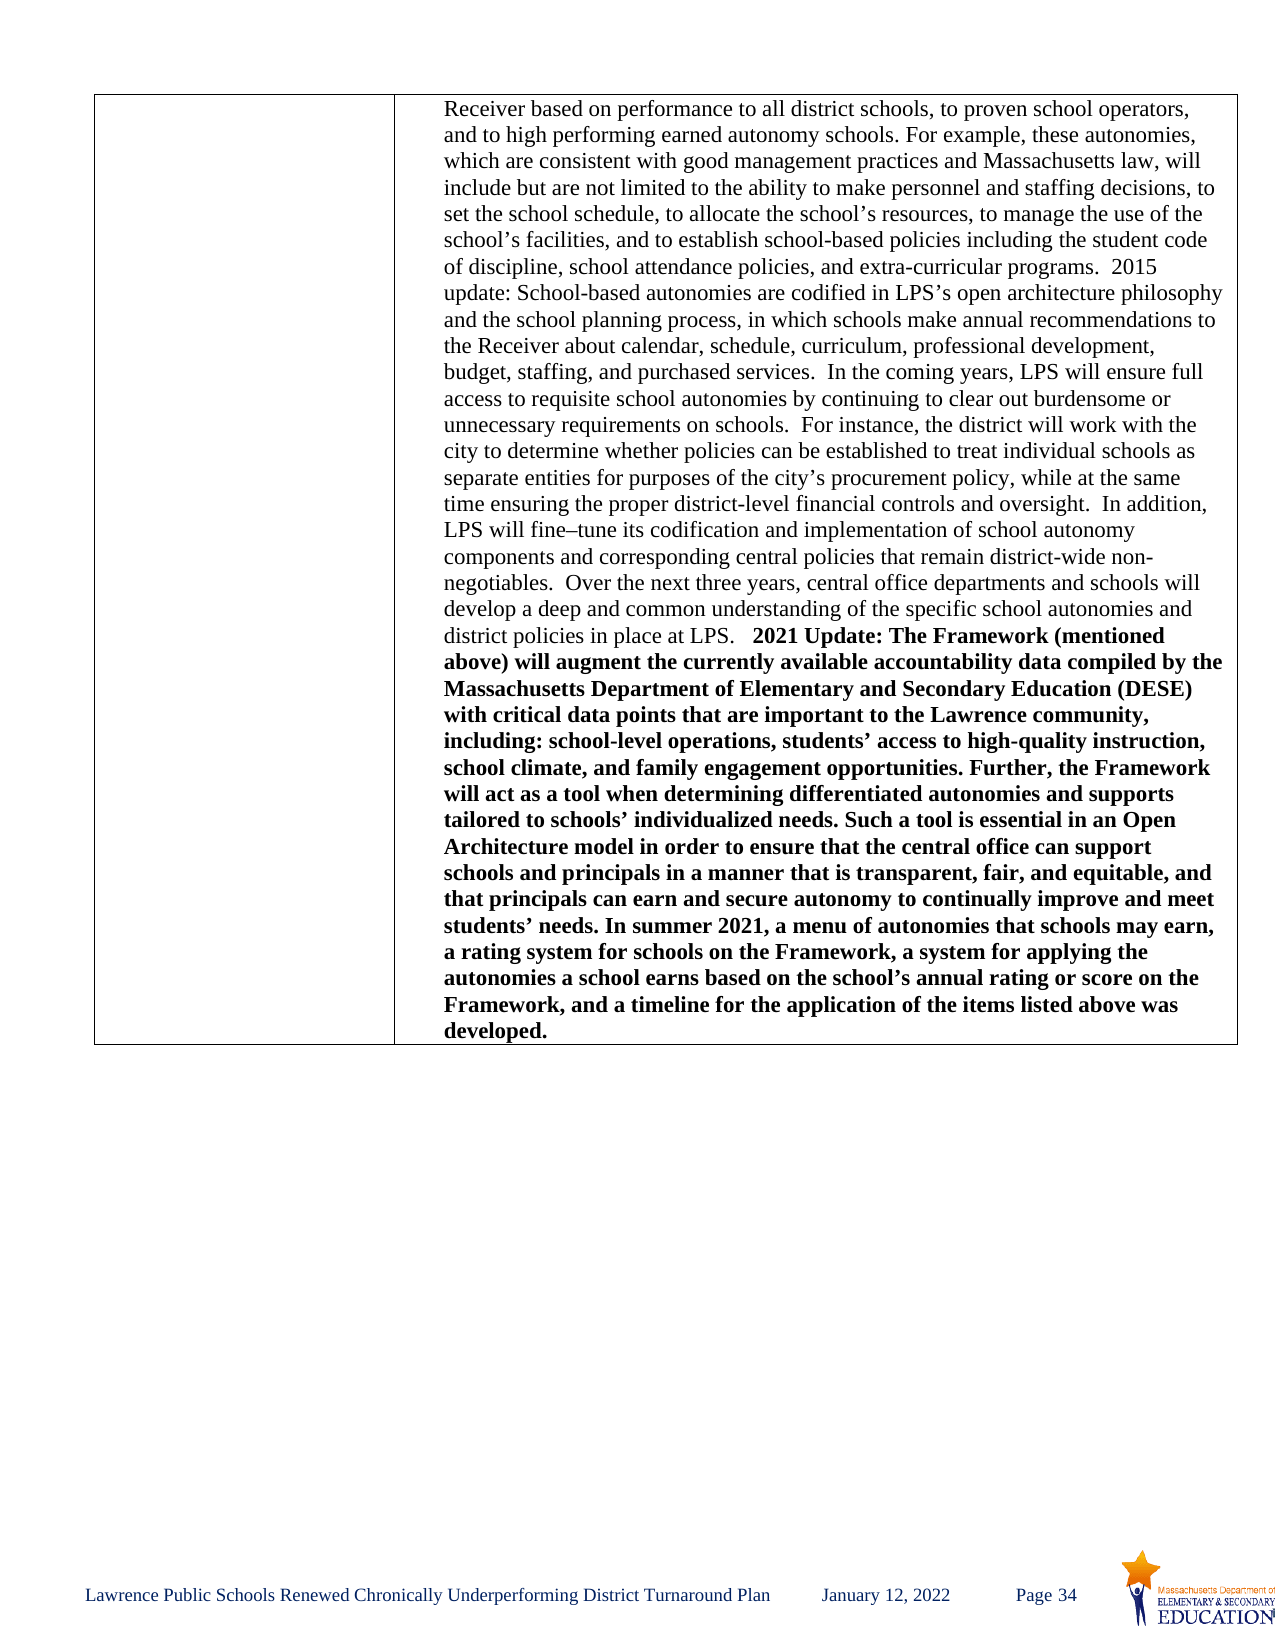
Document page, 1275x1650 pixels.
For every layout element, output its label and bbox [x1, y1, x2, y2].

picture [1121, 1542, 1275, 1626]
table_cell [395, 95, 1237, 1043]
table_cell [95, 95, 394, 1043]
